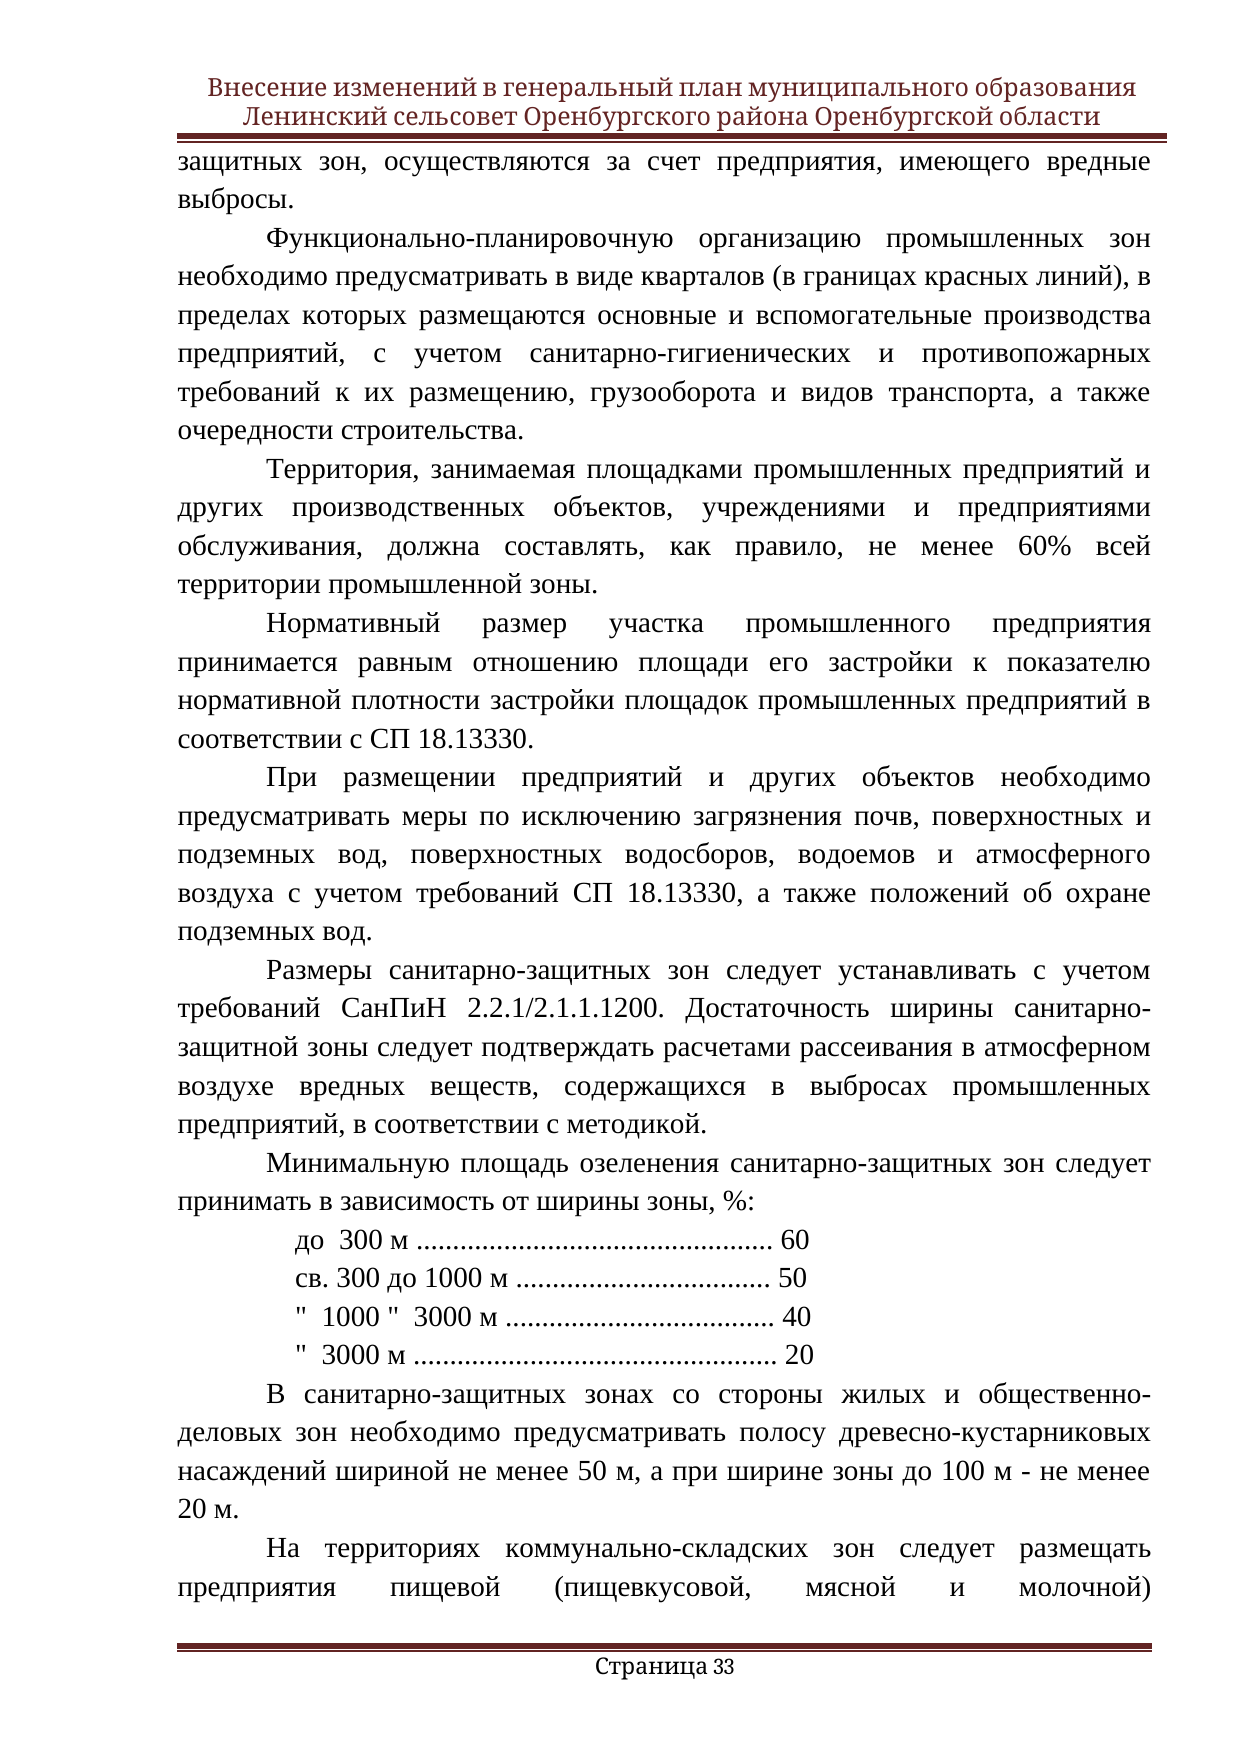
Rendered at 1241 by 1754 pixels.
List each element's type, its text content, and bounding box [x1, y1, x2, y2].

list Размеры санитарно-защитных зон следует устанавливать с учетом требований СанПиН 2.2.1/2.1.1.1200. Достаточность ширины санитарно-защитной зоны следует подтверждать расчетами рассеивания в атмосферном воздухе вредных веществ, содержащихся в выбросах промышленных предприятий, в соответствии с методикой. [177, 952, 1152, 1140]
list св. 300 до 1000 м ................................... 50 [177, 1260, 1152, 1294]
list до 300 м ................................................. 60 [177, 1222, 1152, 1255]
list Минимальную площадь озеленения санитарно-защитных зон следует принимать в зависимость от ширины зоны, %: [177, 1145, 1152, 1217]
list Функционально-планировочную организацию промышленных зон необходимо предусматривать в виде кварталов (в границах красных линий), в пределах которых размещаются основные и вспомогательные производства предприятий, с учетом санитарно-гигиенических и противопожарных требований к их размещению, грузооборота и видов транспорта, а также очередности строительства. [177, 220, 1152, 446]
list В санитарно-защитных зонах со стороны жилых и общественно-деловых зон необходимо предусматривать полосу древесно-кустарниковых насаждений шириной не менее 50 м, а при ширине зоны до 100 м - не менее 20 м. [177, 1376, 1152, 1525]
list Территория, занимаемая площадками промышленных предприятий и других производственных объектов, учреждениями и предприятиями обслуживания, должна составлять, как правило, не менее 60% всей территории промышленной зоны. [177, 451, 1152, 600]
list Нормативный размер участка промышленного предприятия принимается равным отношению площади его застройки к показателю нормативной плотности застройки площадок промышленных предприятий в соответствии с СП 18.13330. [177, 605, 1152, 754]
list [177, 143, 1152, 215]
list При размещении предприятий и других объектов необходимо предусматривать меры по исключению загрязнения почв, поверхностных и подземных вод, поверхностных водосборов, водоемов и атмосферного воздуха с учетом требований СП 18.13330, а также положений об охране подземных вод. [177, 759, 1152, 947]
list " 3000 м .................................................. 20 [177, 1337, 1152, 1371]
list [177, 1530, 1152, 1602]
list " 1000 " 3000 м ..................................... 40 [177, 1299, 1152, 1332]
